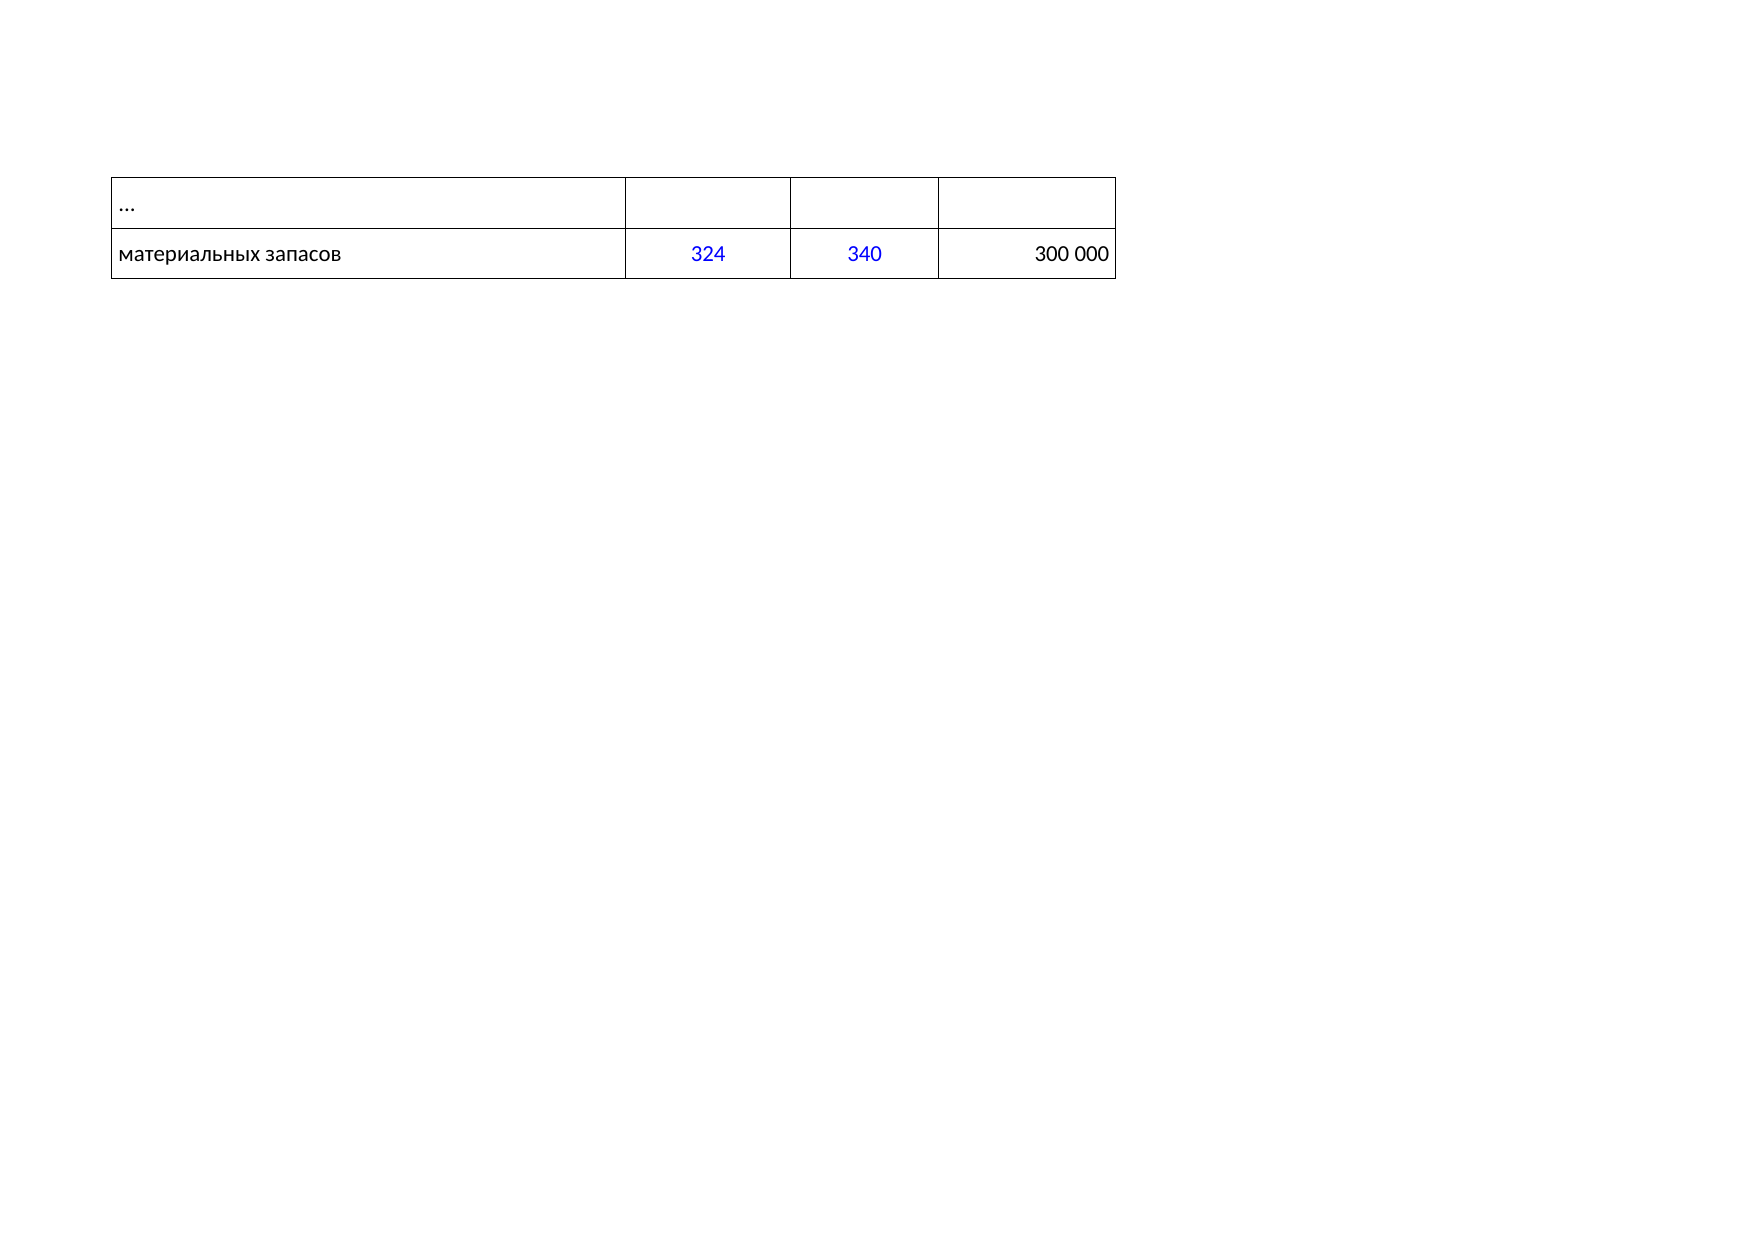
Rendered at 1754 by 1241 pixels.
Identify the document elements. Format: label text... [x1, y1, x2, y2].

table_cell [626, 178, 790, 227]
table_cell 300 000 [939, 229, 1115, 278]
table_cell [939, 178, 1115, 227]
table_cell 340 [791, 229, 938, 278]
table_cell [791, 178, 938, 227]
table_cell ... [112, 178, 625, 227]
table_cell 324 [626, 229, 790, 278]
table_cell материальных запасов [112, 229, 625, 278]
